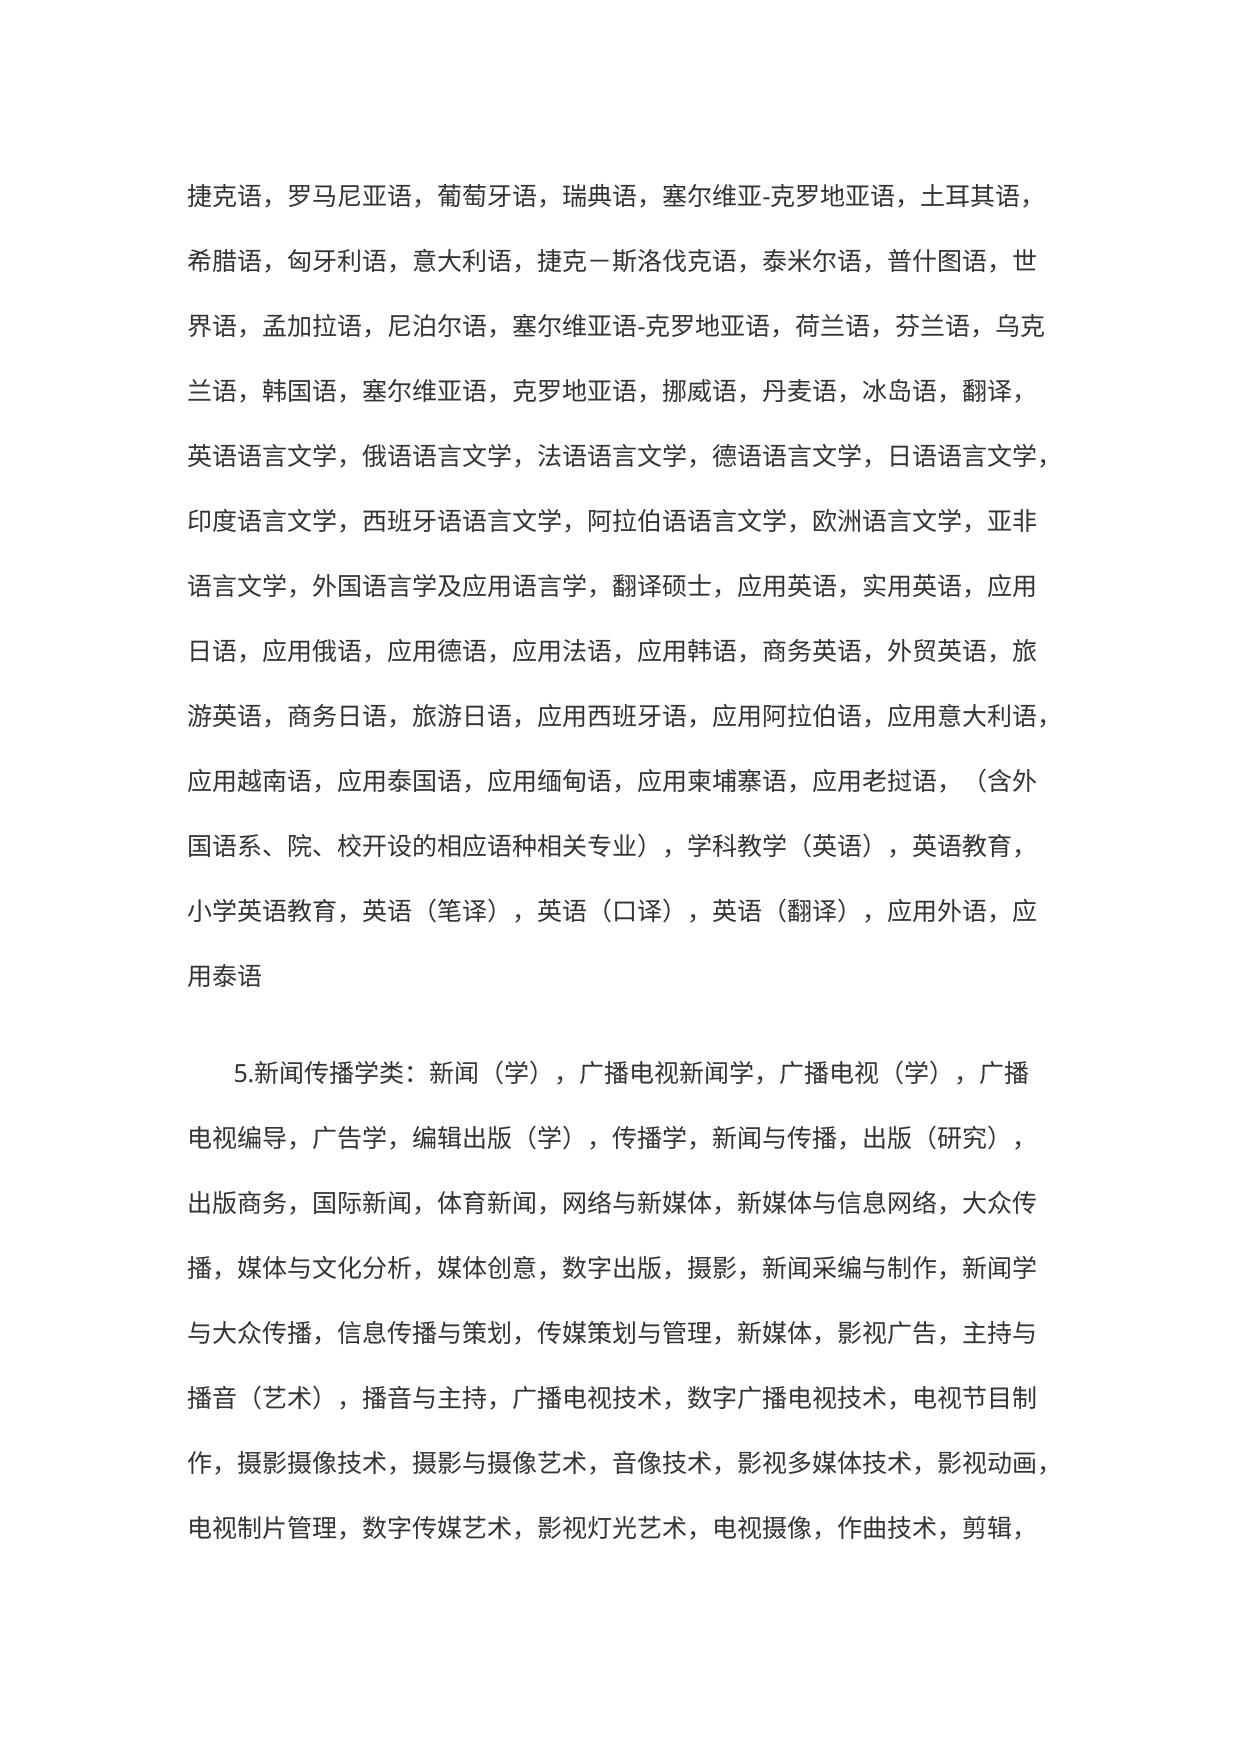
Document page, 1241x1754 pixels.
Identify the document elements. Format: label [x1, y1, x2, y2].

text [187, 162, 1053, 1007]
text [187, 1039, 1053, 1559]
